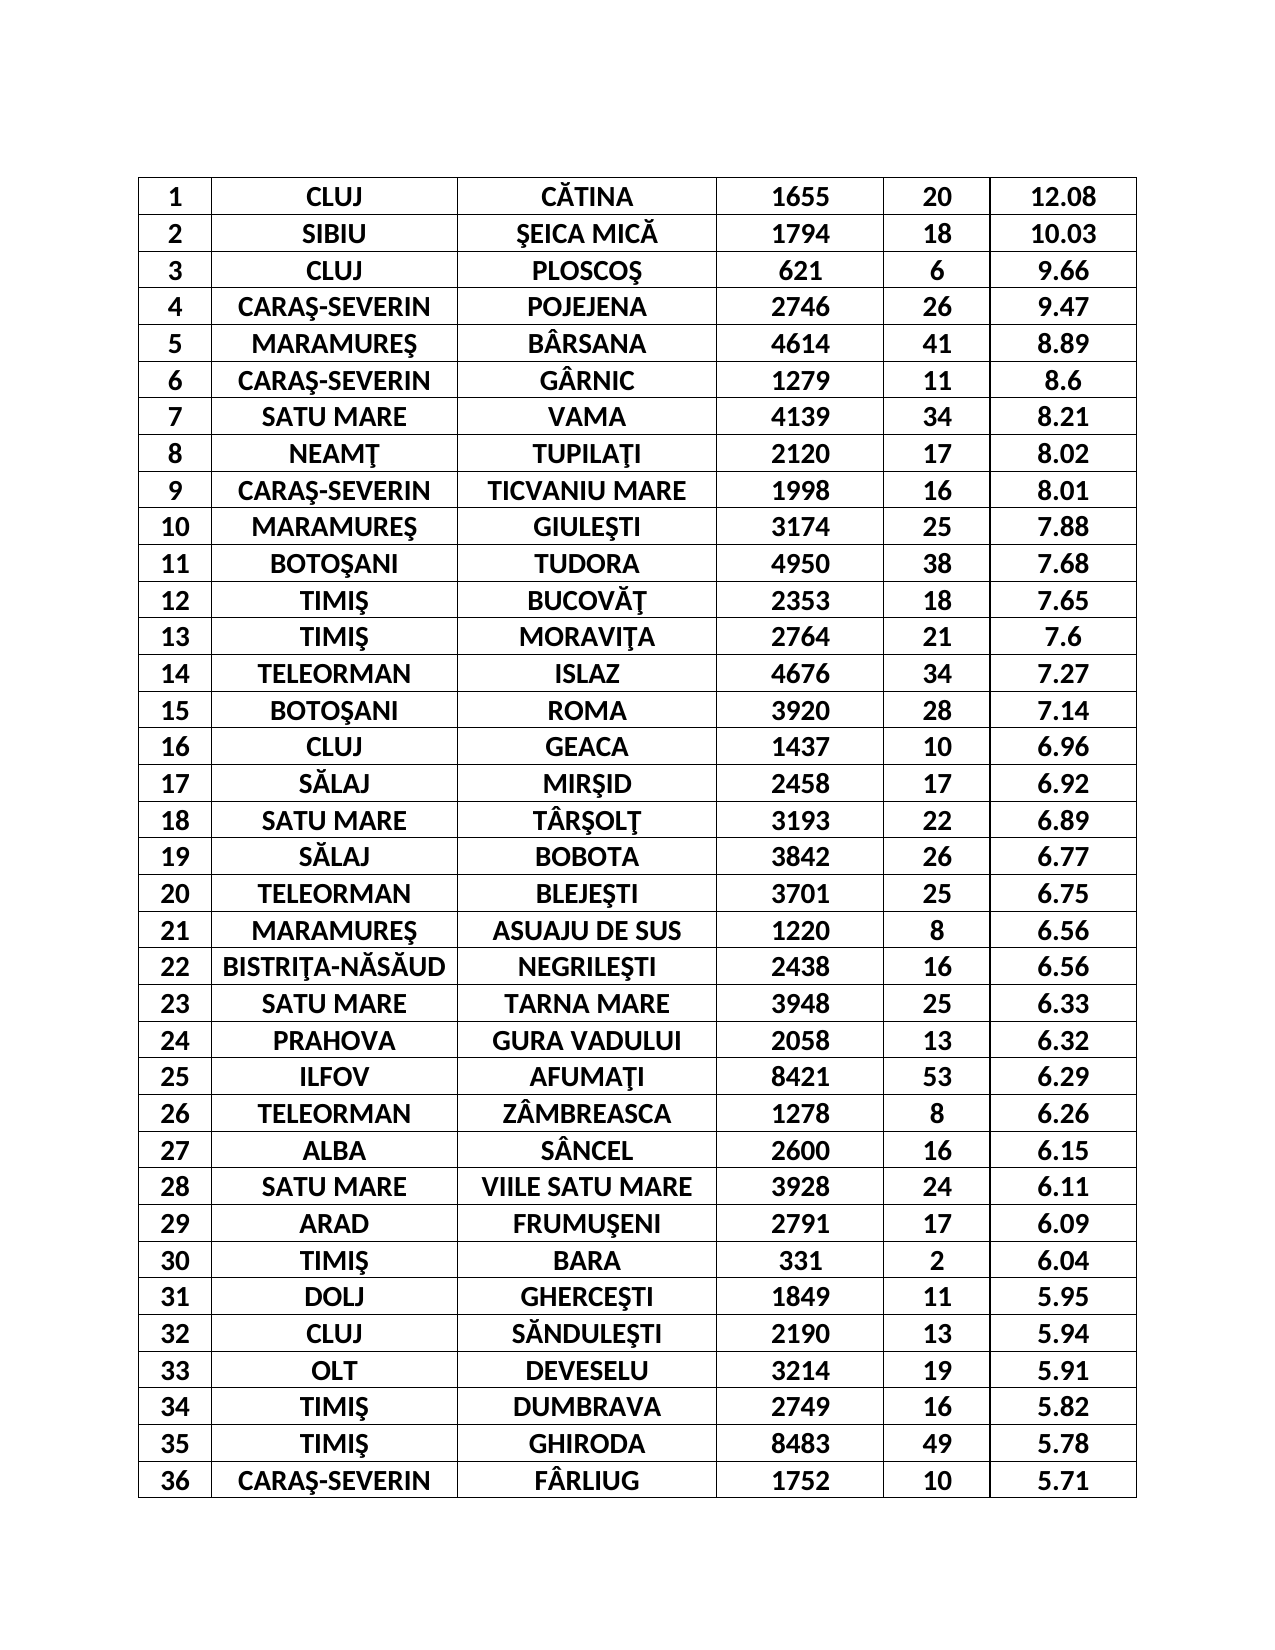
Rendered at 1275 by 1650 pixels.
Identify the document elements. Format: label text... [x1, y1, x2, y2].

table_cell SIBIU [212, 215, 457, 251]
table_cell 8.02 [991, 435, 1136, 471]
table_cell 16 [884, 1388, 989, 1424]
table_cell 6.92 [991, 765, 1136, 801]
table_cell TIMIŞ [212, 1242, 457, 1277]
table_cell 3842 [717, 838, 883, 874]
table_cell 6.04 [991, 1242, 1136, 1277]
table_cell BISTRIŢA-NĂSĂUD [212, 948, 457, 984]
table_cell 9.66 [991, 252, 1136, 287]
table_cell SATU MARE [212, 398, 457, 434]
table_cell 2600 [717, 1132, 883, 1167]
table_cell 12 [139, 582, 211, 617]
table_cell 9.47 [991, 288, 1136, 324]
table_cell 28 [139, 1168, 211, 1204]
table_cell 17 [139, 765, 211, 801]
table_cell 9 [139, 472, 211, 507]
table_cell 16 [884, 1132, 989, 1167]
table_cell 331 [717, 1242, 883, 1277]
table_cell FÂRLIUG [458, 1462, 716, 1497]
table_cell 2 [139, 215, 211, 251]
table_cell 4 [139, 288, 211, 324]
table_cell 4950 [717, 545, 883, 581]
table_cell 6.89 [991, 802, 1136, 837]
table_cell 1278 [717, 1095, 883, 1131]
table_cell VAMA [458, 398, 716, 434]
table_cell TIMIŞ [212, 1388, 457, 1424]
table_cell 7.68 [991, 545, 1136, 581]
table_cell SĂLAJ [212, 838, 457, 874]
table_cell 18 [139, 802, 211, 837]
table_cell 8 [139, 435, 211, 471]
table_cell 2458 [717, 765, 883, 801]
table_cell 6.77 [991, 838, 1136, 874]
table_cell 6.29 [991, 1058, 1136, 1094]
table_cell ILFOV [212, 1058, 457, 1094]
table_cell 11 [884, 1278, 989, 1314]
table_cell 26 [884, 838, 989, 874]
table_cell GIULEŞTI [458, 508, 716, 544]
table_cell 6.26 [991, 1095, 1136, 1131]
table_cell DUMBRAVA [458, 1388, 716, 1424]
table_cell 2190 [717, 1315, 883, 1351]
table_cell TELEORMAN [212, 875, 457, 911]
table_cell 34 [139, 1388, 211, 1424]
table_cell 8 [884, 1095, 989, 1131]
table_cell ŞEICA MICĂ [458, 215, 716, 251]
table_cell ARAD [212, 1205, 457, 1241]
table_cell 6.56 [991, 948, 1136, 984]
table_cell 5 [139, 325, 211, 361]
table_cell 19 [139, 838, 211, 874]
table_cell 34 [884, 655, 989, 691]
table_cell PLOSCOŞ [458, 252, 716, 287]
table_cell 1849 [717, 1278, 883, 1314]
table_cell ASUAJU DE SUS [458, 912, 716, 947]
table_cell 20 [139, 875, 211, 911]
table_cell FRUMUŞENI [458, 1205, 716, 1241]
table_cell SĂNDULEŞTI [458, 1315, 716, 1351]
table_cell 26 [884, 288, 989, 324]
table_cell TIMIŞ [212, 582, 457, 617]
table_cell 2120 [717, 435, 883, 471]
table_cell 31 [139, 1278, 211, 1314]
table_cell 1752 [717, 1462, 883, 1497]
table_cell SATU MARE [212, 802, 457, 837]
table_cell 22 [139, 948, 211, 984]
table_cell 27 [139, 1132, 211, 1167]
table_cell 3174 [717, 508, 883, 544]
table_cell 6.75 [991, 875, 1136, 911]
table_cell 13 [884, 1022, 989, 1057]
table_cell TARNA MARE [458, 985, 716, 1021]
table_cell MARAMUREŞ [212, 508, 457, 544]
table_cell ZÂMBREASCA [458, 1095, 716, 1131]
table_cell 25 [884, 508, 989, 544]
table_cell NEAMŢ [212, 435, 457, 471]
table_cell 2791 [717, 1205, 883, 1241]
table_cell 30 [139, 1242, 211, 1277]
table_cell 7.27 [991, 655, 1136, 691]
table_cell 41 [884, 325, 989, 361]
table_cell BOBOTA [458, 838, 716, 874]
table_cell 6.32 [991, 1022, 1136, 1057]
table_cell 5.95 [991, 1278, 1136, 1314]
table_cell 13 [139, 618, 211, 654]
table_cell 3193 [717, 802, 883, 837]
table_cell VIILE SATU MARE [458, 1168, 716, 1204]
table_cell BÂRSANA [458, 325, 716, 361]
table_cell 6.96 [991, 728, 1136, 764]
table_cell 6.11 [991, 1168, 1136, 1204]
table_cell 8.89 [991, 325, 1136, 361]
table_cell 10.03 [991, 215, 1136, 251]
table_cell 23 [139, 985, 211, 1021]
table_cell ROMA [458, 692, 716, 727]
table_cell MARAMUREŞ [212, 912, 457, 947]
table_cell 10 [884, 1462, 989, 1497]
table_cell 7.14 [991, 692, 1136, 727]
table_cell CLUJ [212, 178, 457, 214]
table_cell CARAŞ-SEVERIN [212, 1462, 457, 1497]
table_cell 7.6 [991, 618, 1136, 654]
table_cell 2764 [717, 618, 883, 654]
table_cell BUCOVĂŢ [458, 582, 716, 617]
table_cell 8421 [717, 1058, 883, 1094]
table_cell 1279 [717, 362, 883, 397]
table_cell GHERCEŞTI [458, 1278, 716, 1314]
table_cell CARAŞ-SEVERIN [212, 288, 457, 324]
table_cell 8483 [717, 1425, 883, 1461]
table_cell DOLJ [212, 1278, 457, 1314]
table_cell PRAHOVA [212, 1022, 457, 1057]
table_cell 1794 [717, 215, 883, 251]
table_cell 18 [884, 215, 989, 251]
table_cell 16 [884, 472, 989, 507]
table_cell TÂRŞOLŢ [458, 802, 716, 837]
table_cell 1655 [717, 178, 883, 214]
table_cell 3701 [717, 875, 883, 911]
table_cell 5.82 [991, 1388, 1136, 1424]
table_cell NEGRILEŞTI [458, 948, 716, 984]
table_cell 8 [884, 912, 989, 947]
table_cell CLUJ [212, 728, 457, 764]
table_cell 17 [884, 435, 989, 471]
table_cell 18 [884, 582, 989, 617]
table_cell GEACA [458, 728, 716, 764]
table_cell 25 [884, 985, 989, 1021]
table_cell 621 [717, 252, 883, 287]
table_cell 32 [139, 1315, 211, 1351]
table_cell 5.91 [991, 1352, 1136, 1387]
table_cell MARAMUREŞ [212, 325, 457, 361]
table_cell 28 [884, 692, 989, 727]
table_cell 12.08 [991, 178, 1136, 214]
table_cell CĂTINA [458, 178, 716, 214]
table_cell 16 [884, 948, 989, 984]
table_cell 4614 [717, 325, 883, 361]
table_cell AFUMAŢI [458, 1058, 716, 1094]
table_cell TELEORMAN [212, 655, 457, 691]
table_cell 4676 [717, 655, 883, 691]
table_cell CARAŞ-SEVERIN [212, 362, 457, 397]
table_cell GURA VADULUI [458, 1022, 716, 1057]
table_cell 21 [884, 618, 989, 654]
table_cell 1 [139, 178, 211, 214]
table_cell DEVESELU [458, 1352, 716, 1387]
table_cell TICVANIU MARE [458, 472, 716, 507]
table_cell 35 [139, 1425, 211, 1461]
table_cell TELEORMAN [212, 1095, 457, 1131]
table_cell 49 [884, 1425, 989, 1461]
table_cell 8.01 [991, 472, 1136, 507]
table_cell 5.94 [991, 1315, 1136, 1351]
table_cell 11 [884, 362, 989, 397]
table_cell 26 [139, 1095, 211, 1131]
table_cell GHIRODA [458, 1425, 716, 1461]
table_cell OLT [212, 1352, 457, 1387]
table_cell 14 [139, 655, 211, 691]
table_cell 2749 [717, 1388, 883, 1424]
table_cell 8.6 [991, 362, 1136, 397]
table_cell 7.65 [991, 582, 1136, 617]
table_cell 1998 [717, 472, 883, 507]
table_cell BLEJEŞTI [458, 875, 716, 911]
table_cell 24 [139, 1022, 211, 1057]
table_cell CARAŞ-SEVERIN [212, 472, 457, 507]
table_cell 1437 [717, 728, 883, 764]
table_cell MORAVIŢA [458, 618, 716, 654]
table_cell TUDORA [458, 545, 716, 581]
table_cell 11 [139, 545, 211, 581]
table_cell 21 [139, 912, 211, 947]
table_cell 22 [884, 802, 989, 837]
table_cell 13 [884, 1315, 989, 1351]
table_cell TIMIŞ [212, 1425, 457, 1461]
table_cell 10 [139, 508, 211, 544]
table_cell 19 [884, 1352, 989, 1387]
table_cell SATU MARE [212, 1168, 457, 1204]
table_cell 10 [884, 728, 989, 764]
table_cell POJEJENA [458, 288, 716, 324]
table_cell 2746 [717, 288, 883, 324]
table_cell 2353 [717, 582, 883, 617]
table_cell 3 [139, 252, 211, 287]
table_cell 25 [139, 1058, 211, 1094]
table_cell 38 [884, 545, 989, 581]
table_cell 36 [139, 1462, 211, 1497]
table_cell 2058 [717, 1022, 883, 1057]
table_cell 5.78 [991, 1425, 1136, 1461]
table_cell 3920 [717, 692, 883, 727]
table_cell TIMIŞ [212, 618, 457, 654]
table_cell 6.56 [991, 912, 1136, 947]
table_cell BOTOŞANI [212, 692, 457, 727]
table_cell 24 [884, 1168, 989, 1204]
table_cell MIRŞID [458, 765, 716, 801]
table_cell 6 [884, 252, 989, 287]
table_cell 33 [139, 1352, 211, 1387]
table_cell CLUJ [212, 1315, 457, 1351]
table_cell GÂRNIC [458, 362, 716, 397]
table_cell 6.15 [991, 1132, 1136, 1167]
table_cell 7.88 [991, 508, 1136, 544]
table_cell ALBA [212, 1132, 457, 1167]
table_cell 17 [884, 765, 989, 801]
table_cell 3928 [717, 1168, 883, 1204]
table_cell 17 [884, 1205, 989, 1241]
table_cell 7 [139, 398, 211, 434]
table_cell 20 [884, 178, 989, 214]
table_cell BARA [458, 1242, 716, 1277]
table_cell BOTOŞANI [212, 545, 457, 581]
table_cell 6 [139, 362, 211, 397]
table_cell 4139 [717, 398, 883, 434]
table_cell 34 [884, 398, 989, 434]
table_cell ISLAZ [458, 655, 716, 691]
table_cell 53 [884, 1058, 989, 1094]
table_cell CLUJ [212, 252, 457, 287]
table_cell 16 [139, 728, 211, 764]
table_cell 8.21 [991, 398, 1136, 434]
table_cell TUPILAŢI [458, 435, 716, 471]
table_cell 2438 [717, 948, 883, 984]
table_cell 15 [139, 692, 211, 727]
table_cell 5.71 [991, 1462, 1136, 1497]
table_cell 3948 [717, 985, 883, 1021]
table_cell 6.33 [991, 985, 1136, 1021]
table_cell 1220 [717, 912, 883, 947]
table_cell 2 [884, 1242, 989, 1277]
table_cell 29 [139, 1205, 211, 1241]
table_cell 25 [884, 875, 989, 911]
table_cell 6.09 [991, 1205, 1136, 1241]
table_cell 3214 [717, 1352, 883, 1387]
table_cell SĂLAJ [212, 765, 457, 801]
table_cell SATU MARE [212, 985, 457, 1021]
table_cell SÂNCEL [458, 1132, 716, 1167]
